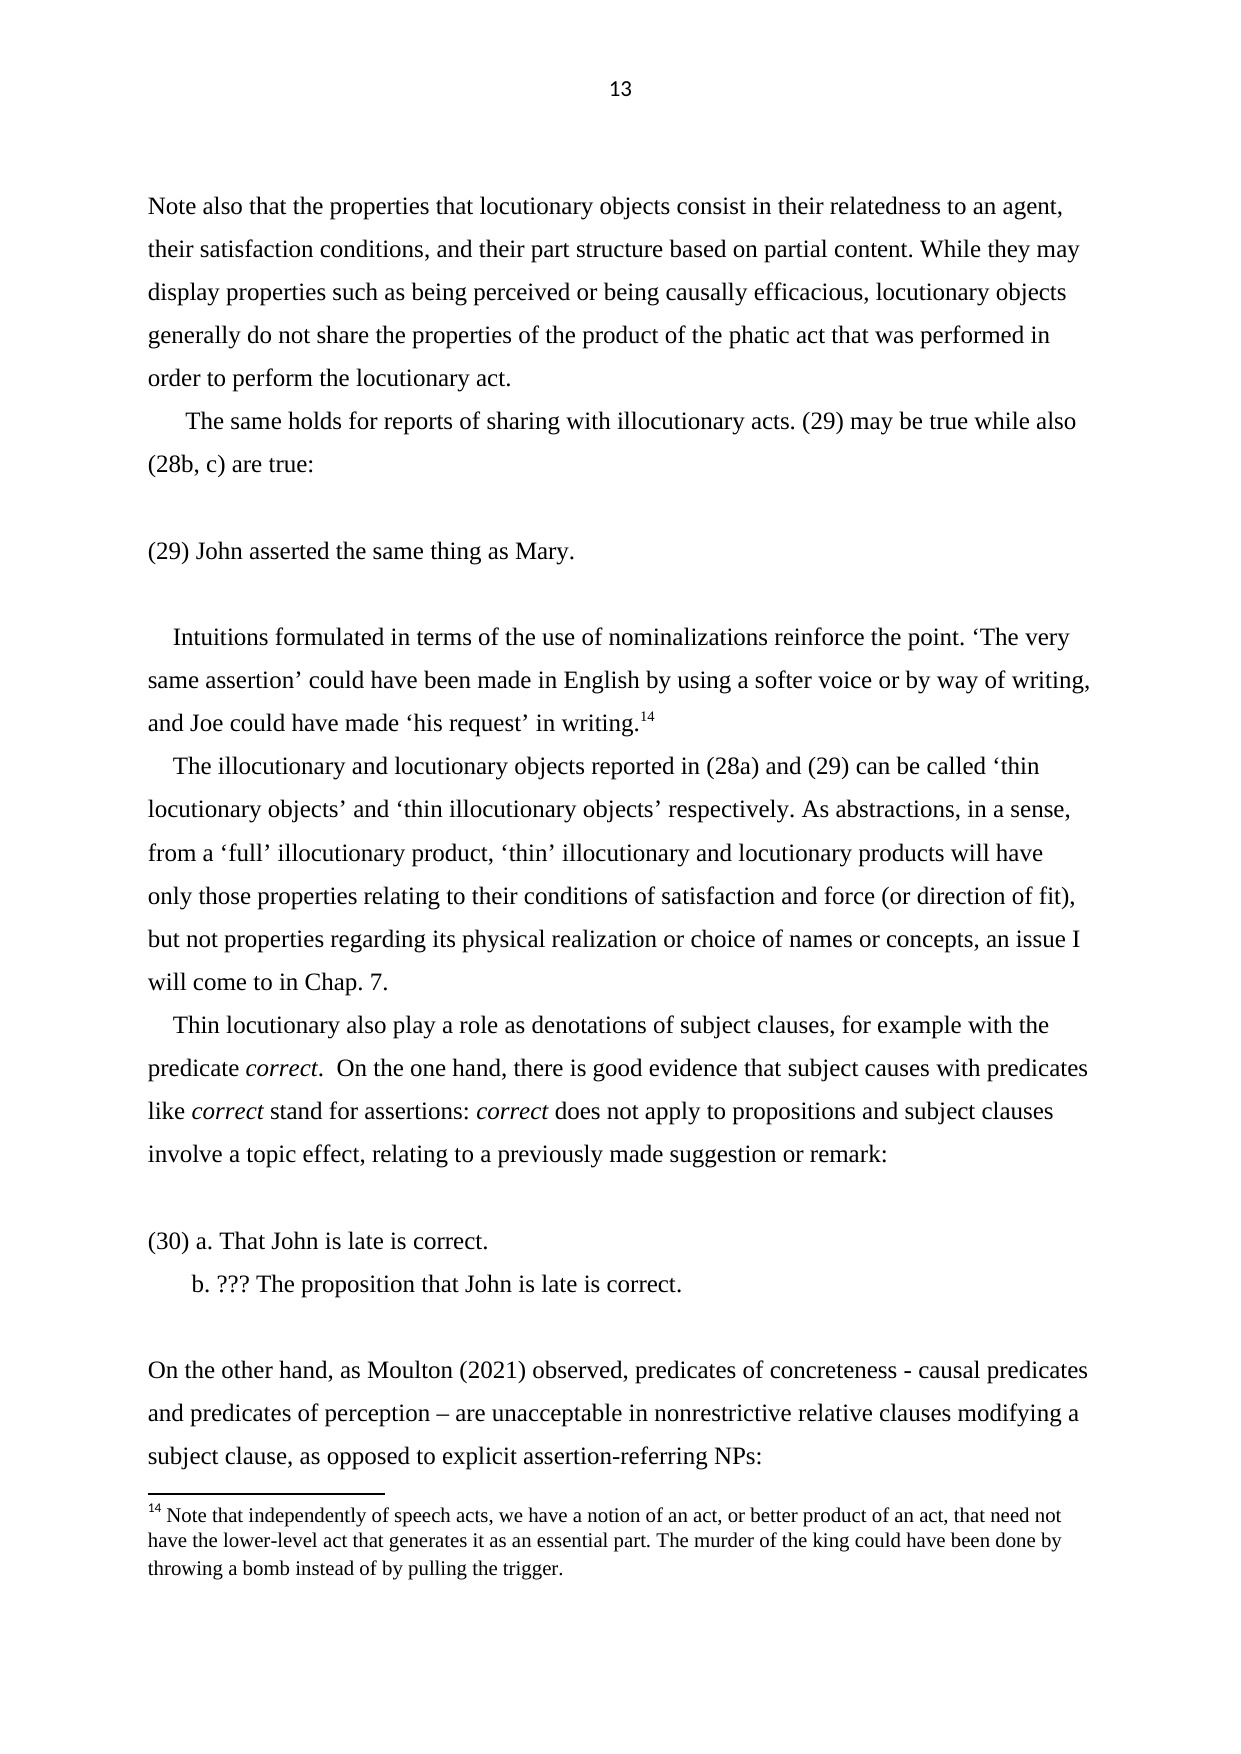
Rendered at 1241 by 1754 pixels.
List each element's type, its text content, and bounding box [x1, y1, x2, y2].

text The same holds for reports of sharing with illocutionary acts. (29) may be true while also (28b, c) are true: [148, 406, 1093, 478]
text Thin locutionary also play a role as denotations of subject clauses, for example with the predicate correct. On the one hand, there is good evidence that subject causes with predicates like correct stand for assertions: correct does not apply to propositions and subject clauses involve a topic effect, relating to a previously made suggestion or remark: [148, 1010, 1093, 1168]
text On the other hand, as Moulton (2021) observed, predicates of concreteness - causal predicates and predicates of perception – are unacceptable in nonrestrictive relative clauses modifying a subject clause, as opposed to explicit assertion-referring NPs: [148, 1355, 1093, 1470]
text (30) a. That John is late is correct. [148, 1226, 1093, 1254]
text (29) John asserted the same thing as Mary. [148, 536, 1093, 564]
text Intuitions formulated in terms of the use of nominalizations reinforce the point. ‘The very same assertion’ could have been made in English by using a softer voice or by way of writing, and Joe could have made ‘his request’ in writing. [148, 622, 1093, 737]
text Note also that the properties that locutionary objects consist in their relatedness to an agent, their satisfaction conditions, and their part structure based on partial content. While they may display properties such as being perceived or being causally efficacious, locutionary objects generally do not share the properties of the product of the phatic act that was performed in order to perform the locutionary act. [148, 191, 1093, 392]
text b. ??? The proposition that John is late is correct. [148, 1269, 1093, 1298]
text The illocutionary and locutionary objects reported in (28a) and (29) can be called ‘thin locutionary objects’ and ‘thin illocutionary objects’ respectively. As abstractions, in a sense, from a ‘full’ illocutionary product, ‘thin’ illocutionary and locutionary products will have only those properties relating to their conditions of satisfaction and force (or direction of fit), but not properties regarding its physical realization or choice of names or concepts, an issue I will come to in Chap. 7. [148, 751, 1093, 996]
